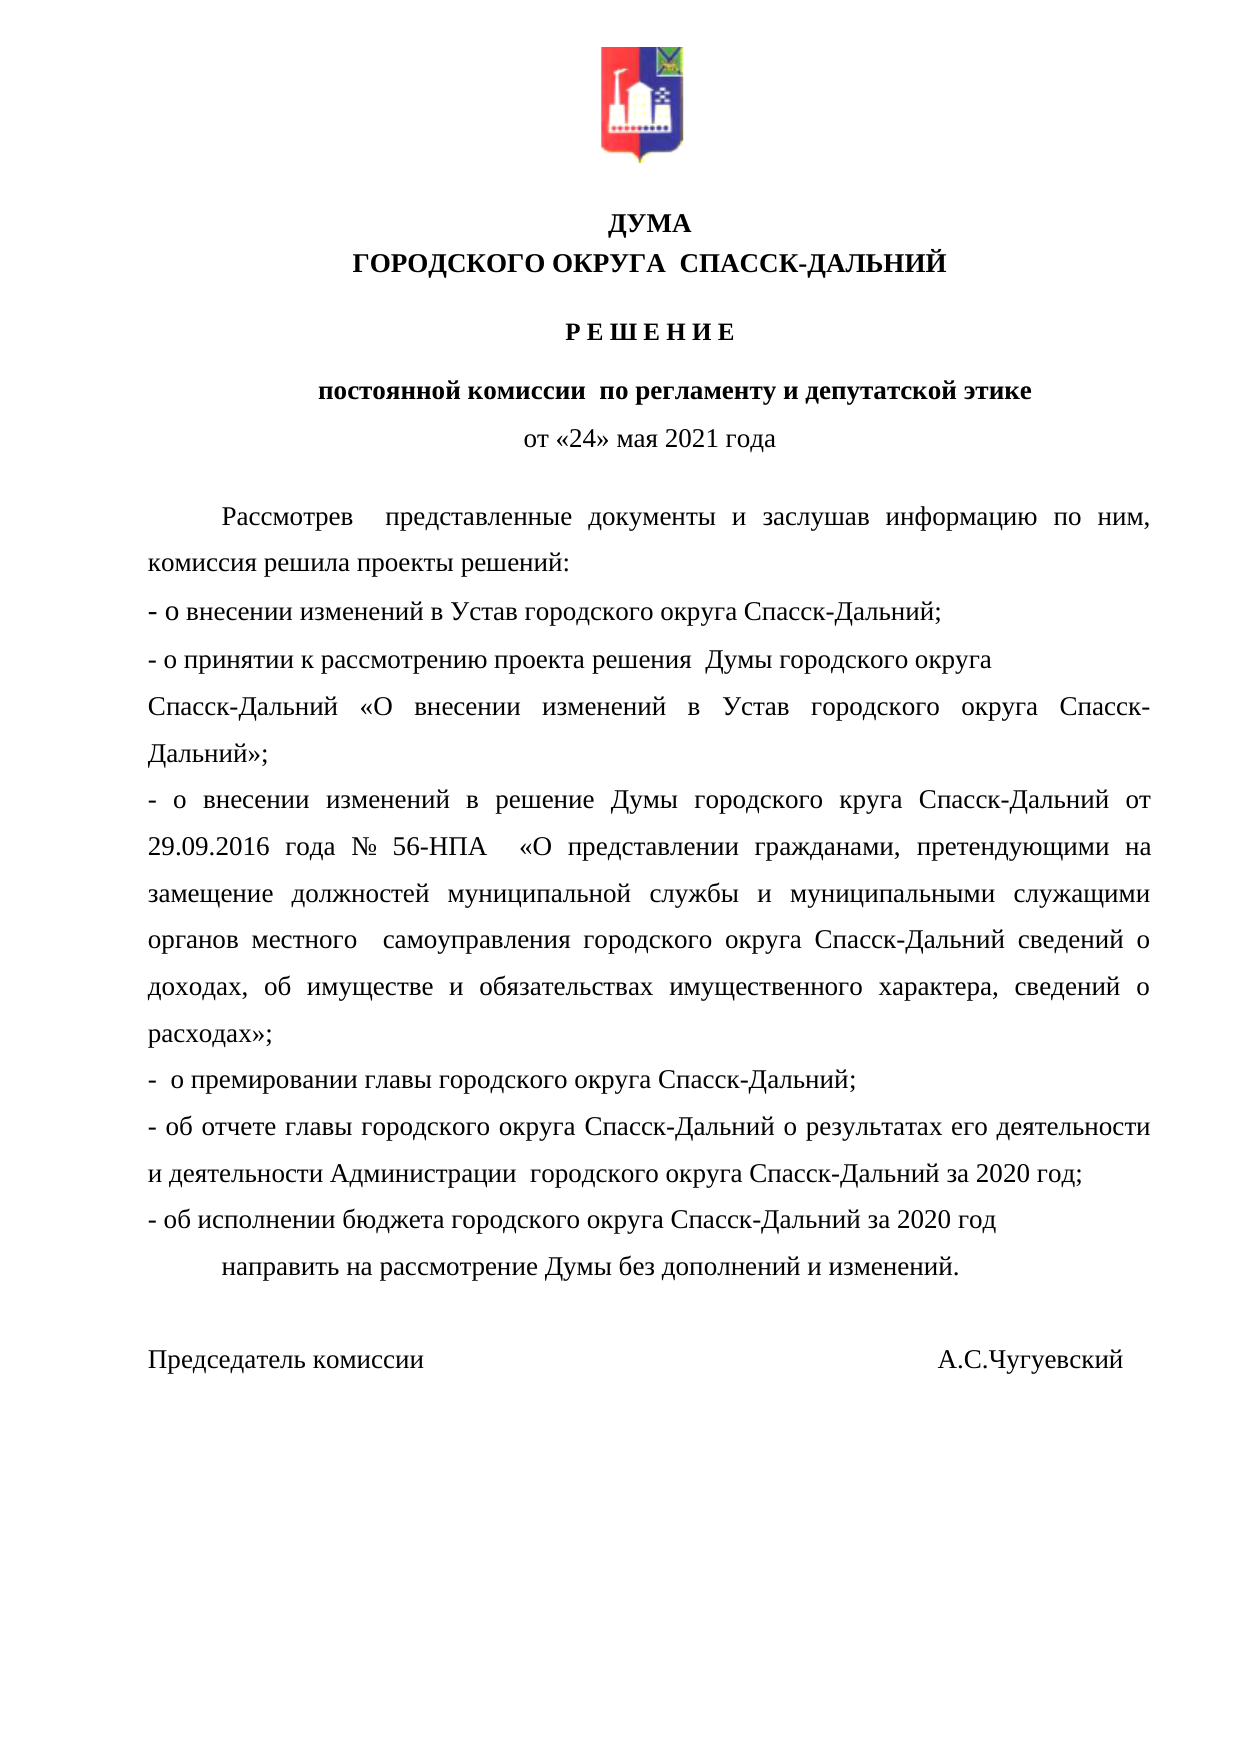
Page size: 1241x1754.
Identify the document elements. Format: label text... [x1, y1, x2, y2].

text ДУМА [148, 208, 1152, 239]
text - о принятии к рассмотрению проекта решения Думы городского округа [148, 643, 1152, 674]
text - об отчете главы городского округа Спасск-Дальний о результатах его деятельности и деятельности Администрации городского округа Спасск-Дальний за 2020 год; [148, 1110, 1152, 1188]
subtitle - о премировании главы городского округа Спасск-Дальний; [148, 1063, 1152, 1094]
text Рассмотрев представленные документы и заслушав информацию по ним, комиссия решила проекты решений: [148, 500, 1152, 578]
text - об исполнении бюджета городского округа Спасск-Дальний за 2020 год [148, 1203, 1152, 1234]
text Председатель комиссии А.С.Чугуевский [148, 1343, 1152, 1374]
text направить на рассмотрение Думы без дополнений и изменений. [148, 1250, 1152, 1281]
text постоянной комиссии по регламенту и депутатской этике [148, 374, 1152, 405]
text - о внесении изменений в решение Думы городского круга Спасск-Дальний от 29.09.2016 года № 56-НПА «О представлении гражданами, претендующими на замещение должностей муниципальной службы и муниципальными служащими органов местного самоуправления городского округа Спасск-Дальний сведений о доходах, об имуществе и обязательствах имущественного характера, сведений о расходах»; [148, 783, 1152, 1048]
text ГОРОДСКОГО ОКРУГА СПАССК-ДАЛЬНИЙ [148, 247, 1152, 278]
text Спасск-Дальний «О внесении изменений в Устав городского округа Спасск-Дальний»; [148, 690, 1152, 768]
text Р Е Ш Е Н И Е [148, 317, 1152, 345]
text - о внесении изменений в Устав городского округа Спасск-Дальний; [148, 593, 1152, 627]
text от «24» мая 2021 года [148, 422, 1152, 453]
